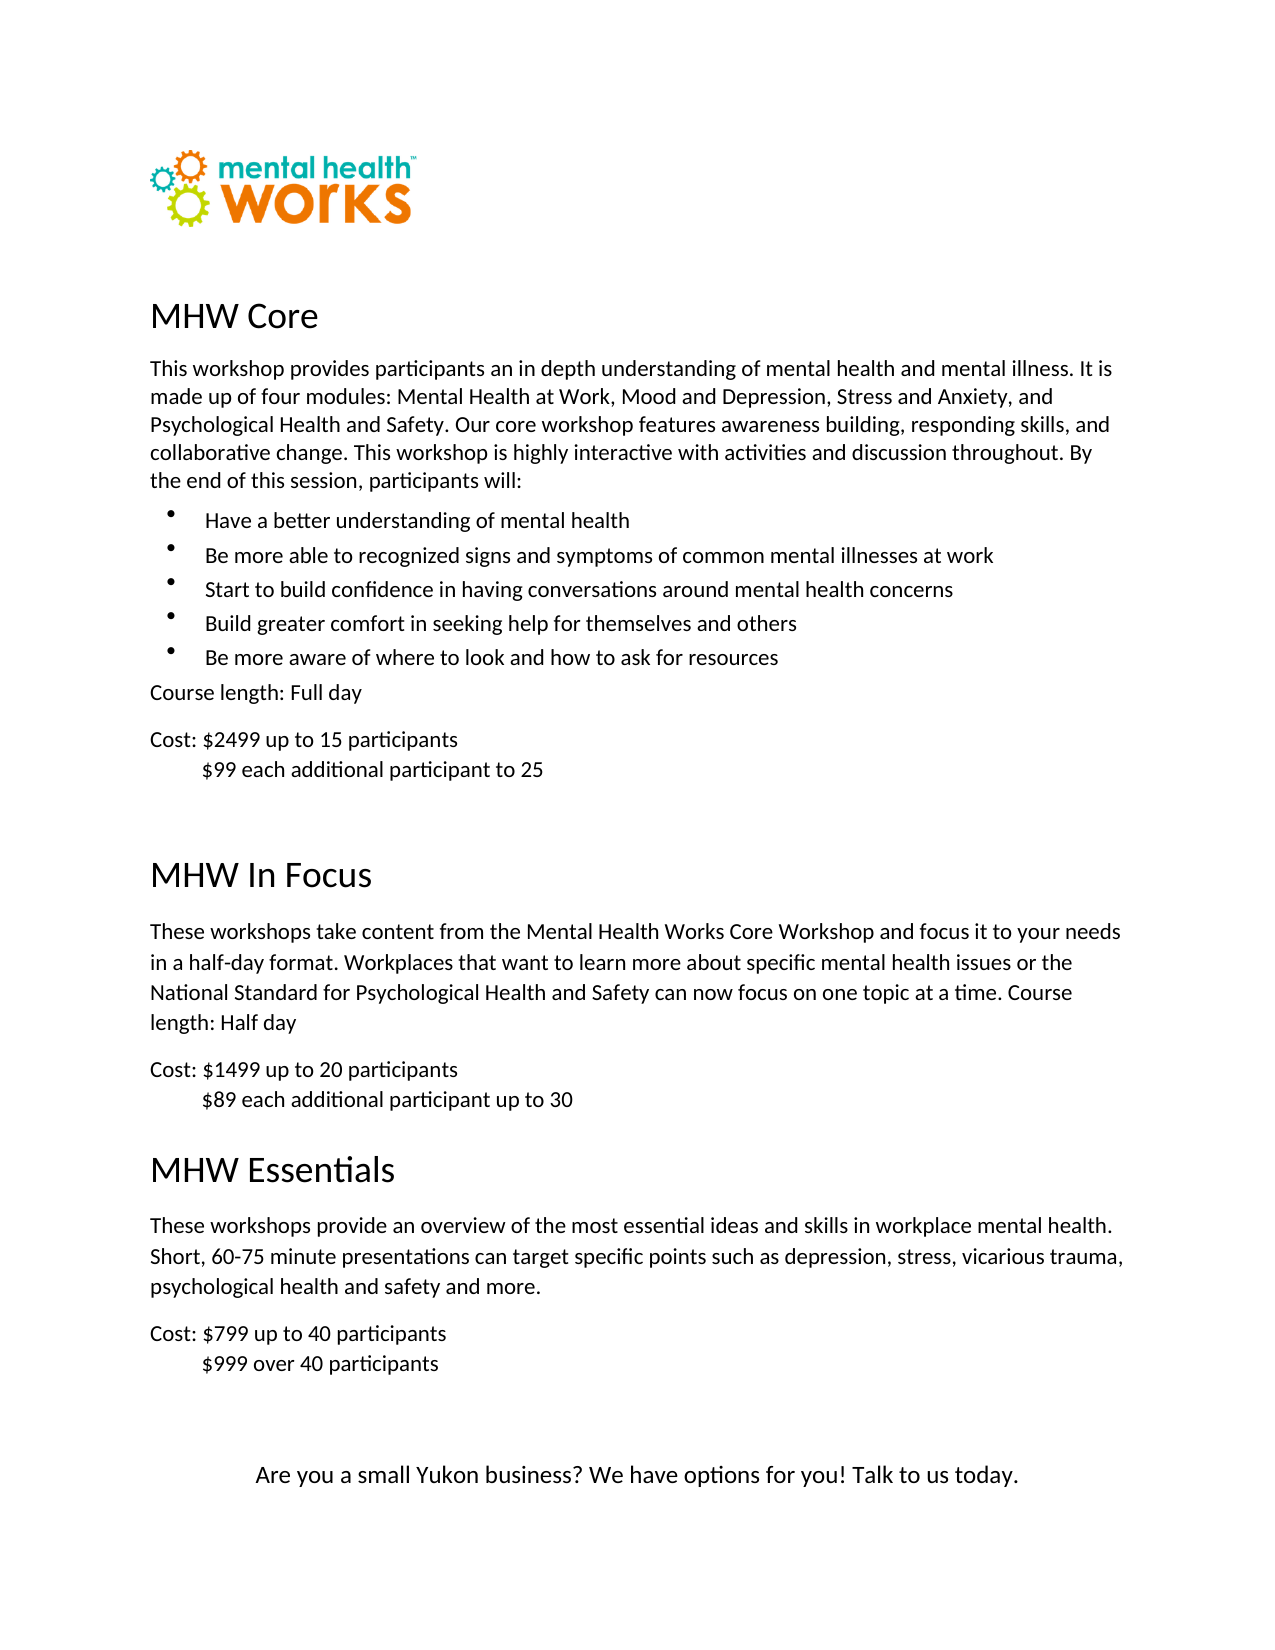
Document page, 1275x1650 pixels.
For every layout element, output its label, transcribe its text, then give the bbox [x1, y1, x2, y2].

text MHW In Focus [150, 851, 1125, 897]
list Have a better understanding of mental health [167, 506, 1125, 534]
text Cost: $2499 up to 15 participants [150, 725, 1125, 753]
text Are you a small Yukon business? We have options for you! Talk to us today. [150, 1459, 1125, 1490]
text Cost: $1499 up to 20 participants [150, 1055, 1125, 1083]
text Course length: Full day [150, 678, 1125, 706]
text MHW Core [150, 292, 1125, 338]
text These workshops provide an overview of the most essential ideas and skills in workplace mental health. Short, 60-75 minute presentations can target specific points such as depression, stress, vicarious trauma, psychological health and safety and more. [150, 1212, 1125, 1300]
list Be more aware of where to look and how to ask for resources [167, 643, 1125, 672]
text Cost: $799 up to 40 participants [150, 1319, 1125, 1347]
list Build greater comfort in seeking help for themselves and others [167, 609, 1125, 637]
text $89 each additional participant up to 30 [150, 1085, 1125, 1113]
text This workshop provides participants an in depth understanding of mental health and mental illness. It is made up of four modules: Mental Health at Work, Mood and Depression, Stress and Anxiety, and Psychological Health and Safety. Our core workshop features awareness building, responding skills, and collaborative change. This workshop is highly interactive with activities and discussion throughout. By the end of this session, participants will: [150, 354, 1125, 494]
text $999 over 40 participants [150, 1349, 1125, 1377]
text $99 each additional participant to 25 [150, 755, 1125, 783]
text MHW Essentials [150, 1146, 1125, 1191]
list Be more able to recognized signs and symptoms of common mental illnesses at work [167, 541, 1125, 569]
list Start to build confidence in having conversations around mental health concerns [167, 575, 1125, 603]
picture [150, 150, 417, 227]
text These workshops take content from the Mental Health Works Core Workshop and focus it to your needs in a half-day format. Workplaces that want to learn more about specific mental health issues or the National Standard for Psychological Health and Safety can now focus on one topic at a time. Course length: Half day [150, 917, 1125, 1036]
